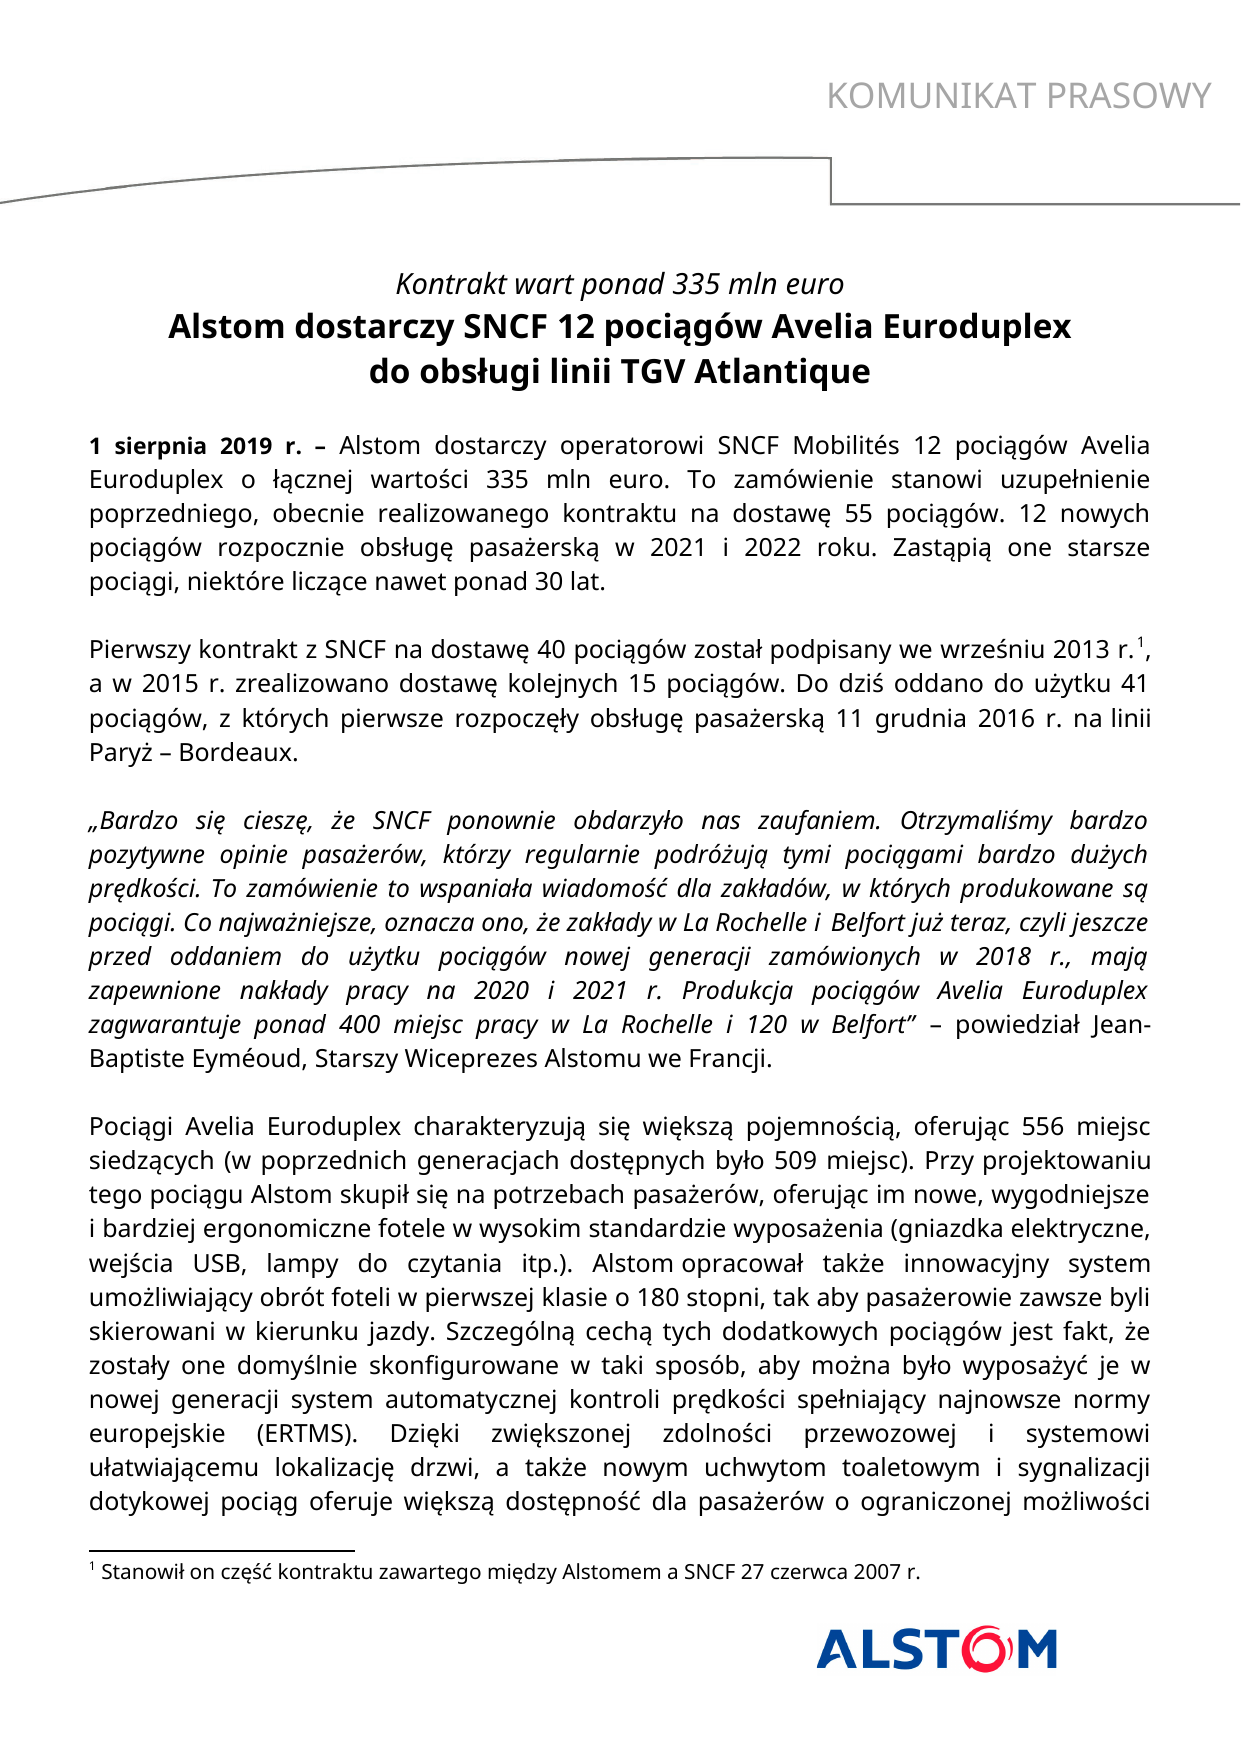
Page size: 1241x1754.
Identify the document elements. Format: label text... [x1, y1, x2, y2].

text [89, 1109, 1152, 1518]
subtitle Kontrakt wart ponad 335 mln euro [89, 263, 1152, 303]
picture [816, 1623, 1057, 1676]
text 1 sierpnia 2019 r. – Alstom dostarczy operatorowi SNCF Mobilités 12 pociągów Avelia Euroduplex o łącznej wartości 335 mln euro. To zamówienie stanowi uzupełnienie poprzedniego, obecnie realizowanego kontraktu na dostawę 55 pociągów. 12 nowych pociągów rozpocznie obsługę pasażerską w 2021 i 2022 roku. Zastąpią one starsze pociągi, niektóre liczące nawet ponad 30 lat. [89, 428, 1152, 598]
subtitle Alstom dostarczy SNCF 12 pociągów Avelia Euroduplex [89, 303, 1152, 348]
picture [0, 0, 1241, 215]
text Pierwszy kontrakt z SNCF na dostawę 40 pociągów został podpisany we wrześniu 2013 r., a w 2015 r. zrealizowano dostawę kolejnych 15 pociągów. Do dziś oddano do użytku 41 pociągów, z których pierwsze rozpoczęły obsługę pasażerską 11 grudnia 2016 r. na linii Paryż – Bordeaux. [89, 632, 1152, 768]
text „Bardzo się cieszę, że SNCF ponownie obdarzyło nas zaufaniem. Otrzymaliśmy bardzo pozytywne opinie pasażerów, którzy regularnie podróżują tymi pociągami bardzo dużych prędkości. To zamówienie to wspaniała wiadomość dla zakładów, w których produkowane są pociągi. Co najważniejsze, oznacza ono, że zakłady w La Rochelle i Belfort już teraz, czyli jeszcze przed oddaniem do użytku pociągów nowej generacji zamówionych w 2018 r., mają zapewnione nakłady pracy na 2020 i 2021 r. Produkcja pociągów Avelia Euroduplex zagwarantuje ponad 400 miejsc pracy w La Rochelle i 120 w Belfort” – powiedział Jean-Baptiste Eyméoud, Starszy Wiceprezes Alstomu we Francji. [89, 802, 1152, 1075]
subtitle do obsługi linii TGV Atlantique [89, 348, 1152, 394]
